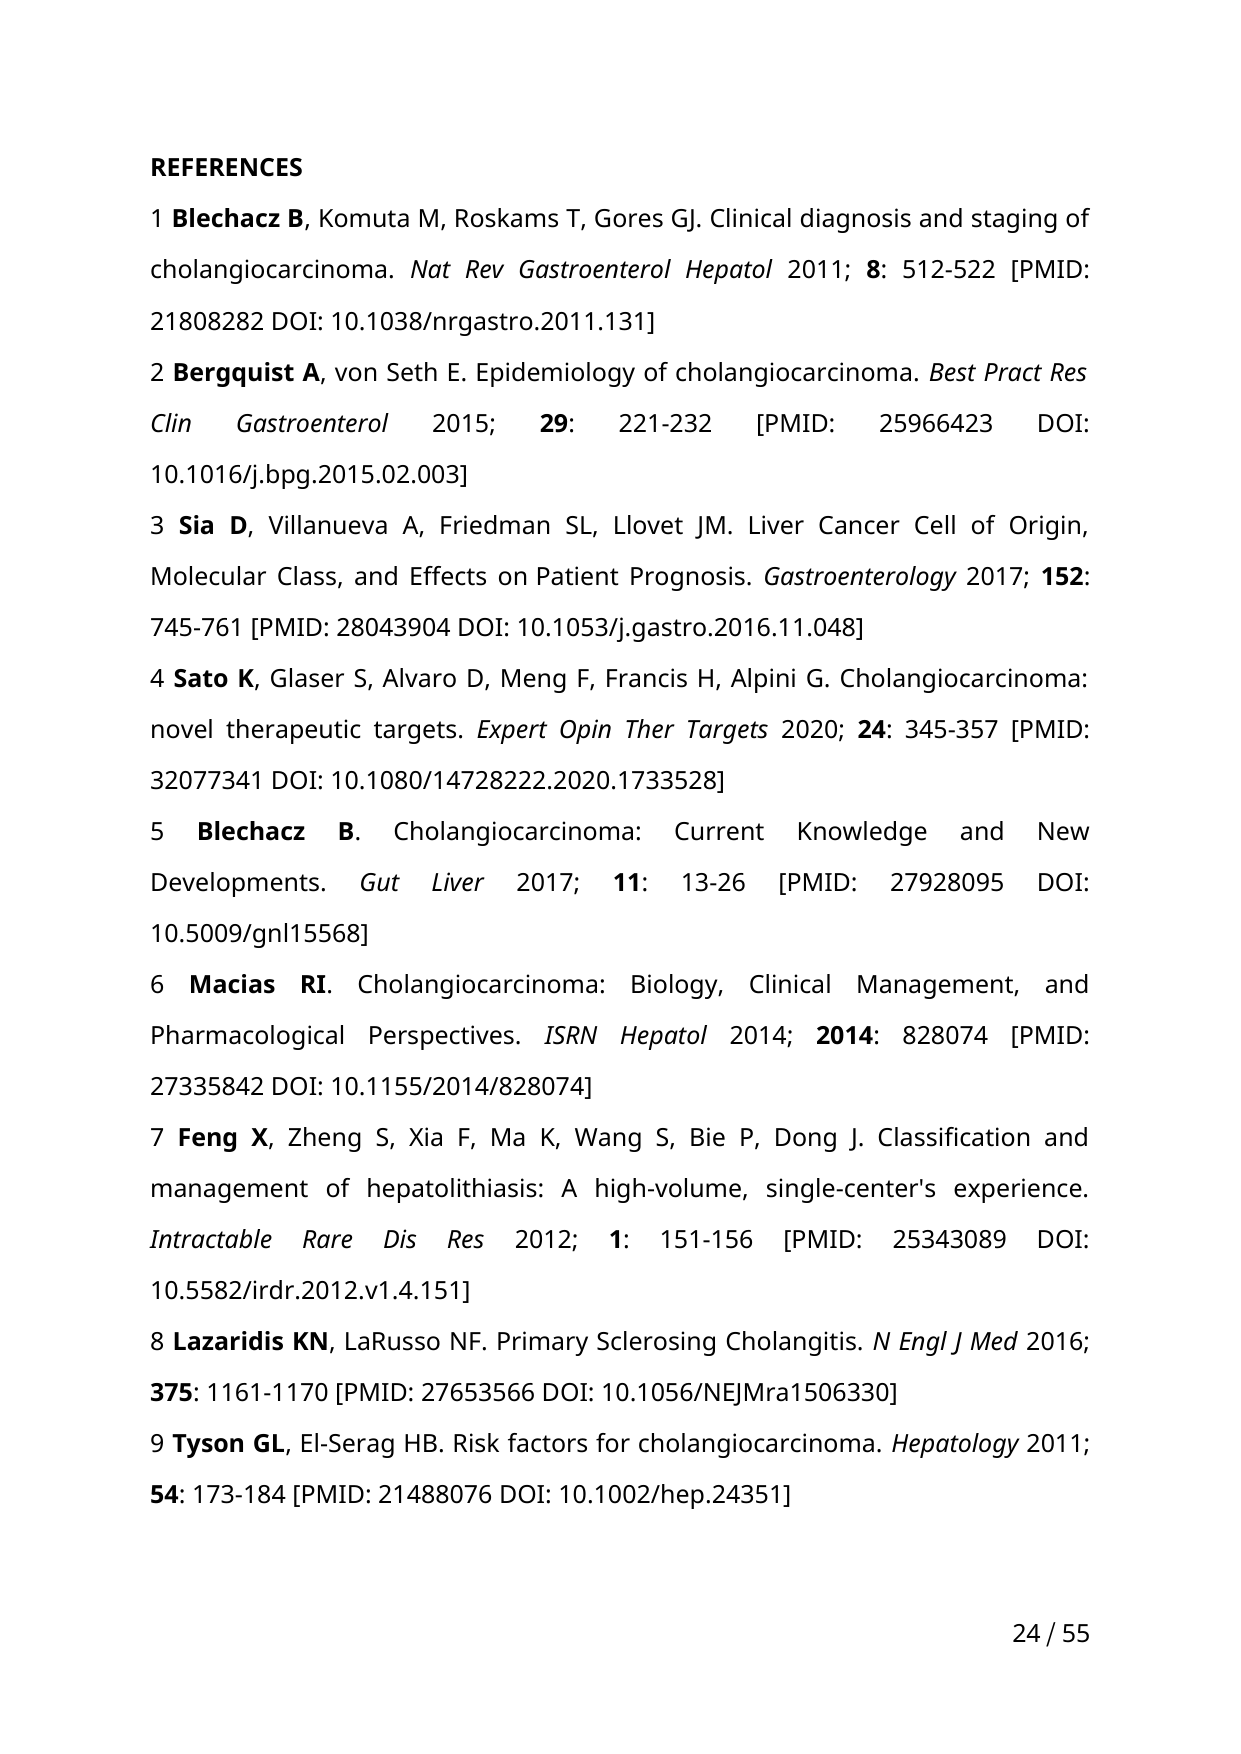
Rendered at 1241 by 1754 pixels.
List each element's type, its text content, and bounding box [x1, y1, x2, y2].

text 3 Sia D, Villanueva A, Friedman SL, Llovet JM. Liver Cancer Cell of Origin, Molecular Class, and Effects on Patient Prognosis. Gastroenterology 2017; 152: 745-761 [PMID: 28043904 DOI: 10.1053/j.gastro.2016.11.048] [150, 507, 1090, 643]
text 8 Lazaridis KN, LaRusso NF. Primary Sclerosing Cholangitis. N Engl J Med 2016; 375: 1161-1170 [PMID: 27653566 DOI: 10.1056/NEJMra1506330] [150, 1324, 1090, 1409]
text 7 Feng X, Zheng S, Xia F, Ma K, Wang S, Bie P, Dong J. Classification and management of hepatolithiasis: A high-volume, single-center's experience. Intractable Rare Dis Res 2012; 1: 151-156 [PMID: 25343089 DOI: 10.5582/irdr.2012.v1.4.151] [150, 1120, 1090, 1307]
text 6 Macias RI. Cholangiocarcinoma: Biology, Clinical Management, and Pharmacological Perspectives. ISRN Hepatol 2014; 2014: 828074 [PMID: 27335842 DOI: 10.1155/2014/828074] [150, 967, 1090, 1103]
text 9 Tyson GL, El-Serag HB. Risk factors for cholangiocarcinoma. Hepatology 2011; 54: 173-184 [PMID: 21488076 DOI: 10.1002/hep.24351] [150, 1426, 1090, 1511]
text 2 Bergquist A, von Seth E. Epidemiology of cholangiocarcinoma. Best Pract Res Clin Gastroenterol 2015; 29: 221-232 [PMID: 25966423 DOI: 10.1016/j.bpg.2015.02.003] [150, 354, 1090, 490]
text REFERENCES [150, 150, 1090, 184]
text 4 Sato K, Glaser S, Alvaro D, Meng F, Francis H, Alpini G. Cholangiocarcinoma: novel therapeutic targets. Expert Opin Ther Targets 2020; 24: 345-357 [PMID: 32077341 DOI: 10.1080/14728222.2020.1733528] [150, 660, 1090, 797]
text 1 Blechacz B, Komuta M, Roskams T, Gores GJ. Clinical diagnosis and staging of cholangiocarcinoma. Nat Rev Gastroenterol Hepatol 2011; 8: 512-522 [PMID: 21808282 DOI: 10.1038/nrgastro.2011.131] [150, 201, 1090, 337]
text 5 Blechacz B. Cholangiocarcinoma: Current Knowledge and New Developments. Gut Liver 2017; 11: 13-26 [PMID: 27928095 DOI: 10.5009/gnl15568] [150, 813, 1090, 950]
